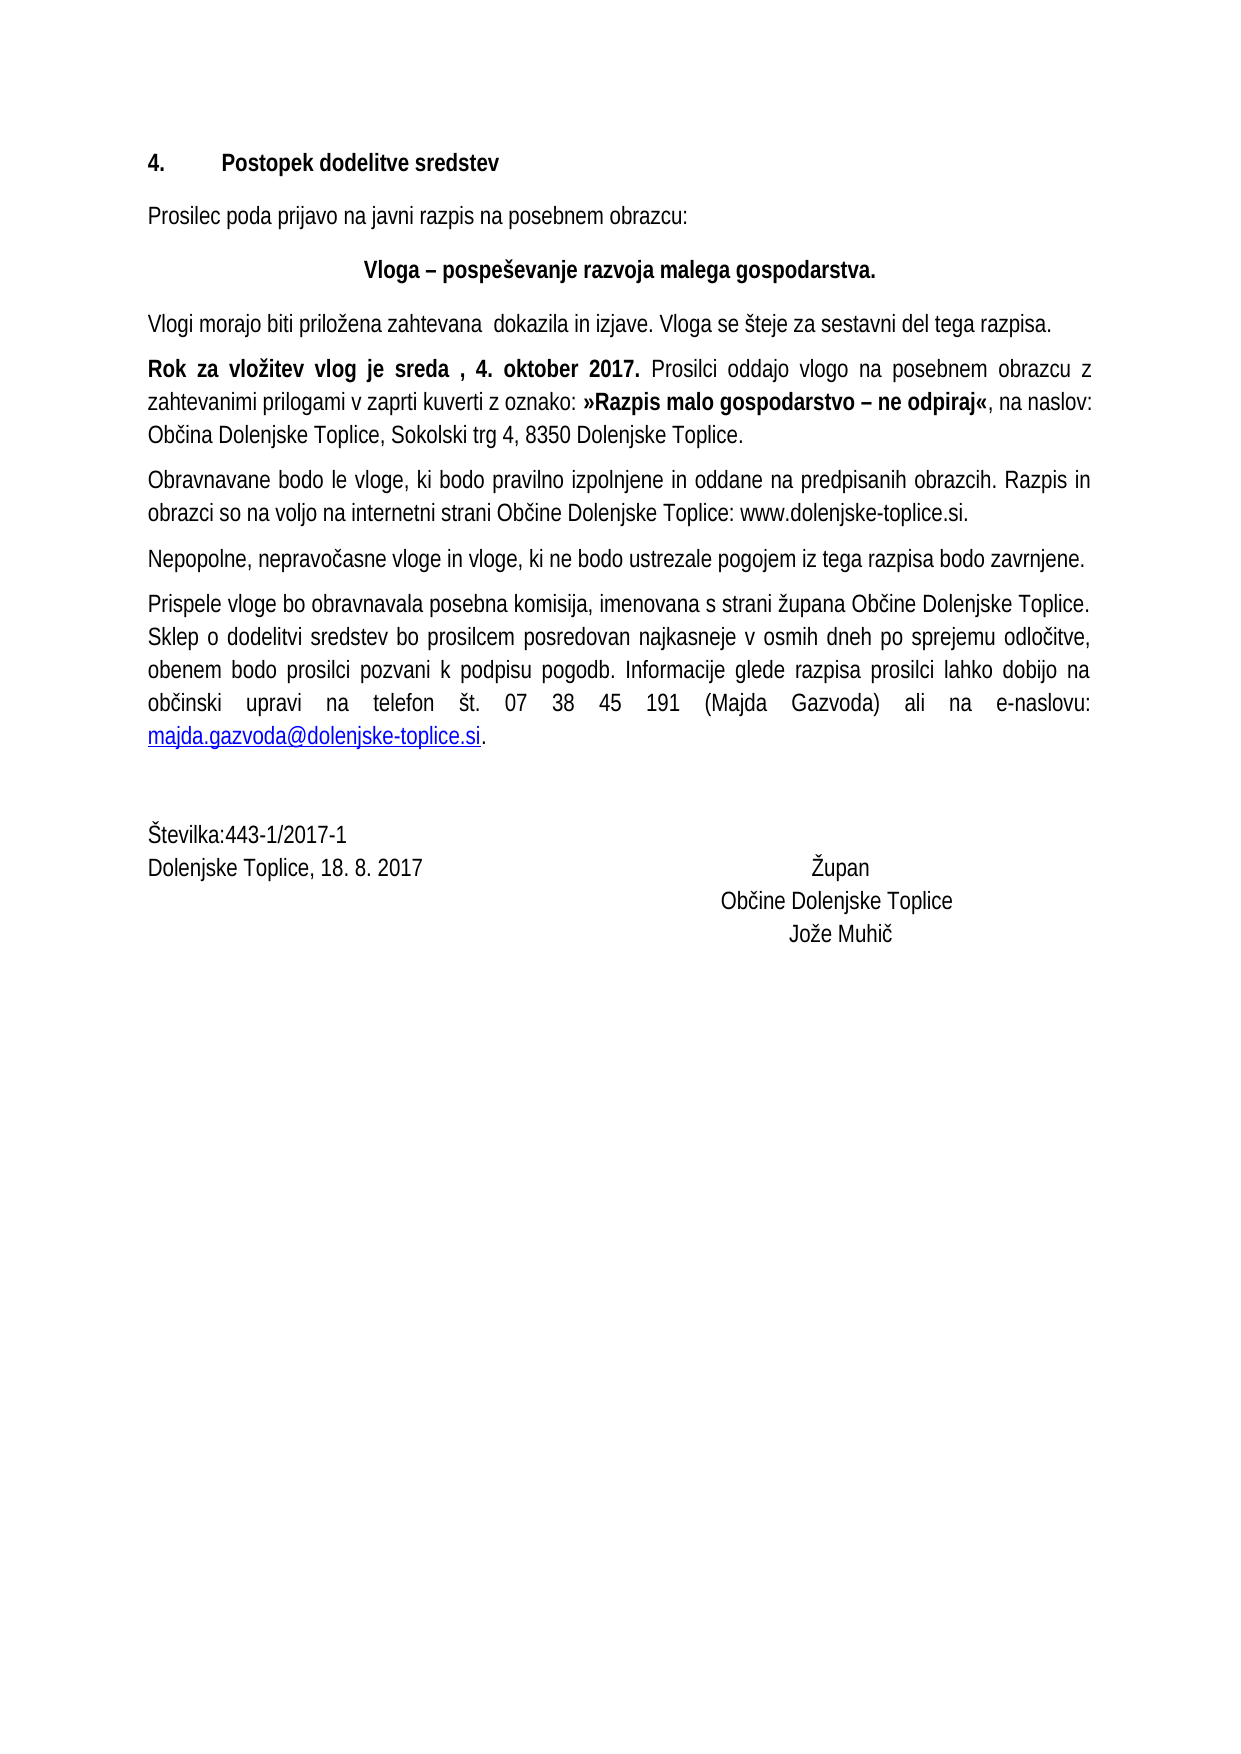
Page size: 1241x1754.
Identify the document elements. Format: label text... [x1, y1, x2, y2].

text Prispele vloge bo obravnavala posebna komisija, imenovana s strani župana Občine Dolenjske Toplice. Sklep o dodelitvi sredstev bo prosilcem posredovan najkasneje v osmih dneh po sprejemu odločitve, obenem bodo prosilci pozvani k podpisu pogodb. Informacije glede razpisa prosilci lahko dobijo na občinski upravi na telefon št. 07 38 45 191 (Majda Gazvoda) ali na e-naslovu: majda.gazvoda@dolenjske-toplice.si. [148, 589, 1093, 749]
text Vlogi morajo biti priložena zahtevana dokazila in izjave. Vloga se šteje za sestavni del tega razpisa. [148, 309, 1093, 337]
text Prosilec poda prijavo na javni razpis na posebnem obrazcu: [148, 201, 1093, 230]
text Obravnavane bodo le vloge, ki bodo pravilno izpolnjene in oddane na predpisanih obrazcih. Razpis in obrazci so na voljo na internetni strani Občine Dolenjske Toplice: www.dolenjske-toplice.si. [148, 466, 1093, 527]
text Vloga – pospeševanje razvoja malega gospodarstva. [148, 255, 1093, 284]
text Nepopolne, nepravočasne vloge in vloge, ki ne bodo ustrezale pogojem iz tega razpisa bodo zavrnjene. [148, 544, 1093, 572]
text Jože Muhič [148, 919, 1093, 947]
text 4. Postopek dodelitve sredstev [148, 148, 1093, 176]
text Občine Dolenjske Toplice [148, 886, 1093, 914]
text Dolenjske Toplice, 18. 8. 2017 Župan [148, 853, 1093, 882]
text Številka:443-1/2017-1 [148, 820, 1093, 849]
text Rok za vložitev vlog je sreda , 4. oktober 2017. Prosilci oddajo vlogo na posebnem obrazcu z zahtevanimi prilogami v zaprti kuverti z oznako: »Razpis malo gospodarstvo – ne odpiraj«, na naslov: Občina Dolenjske Toplice, Sokolski trg 4, 8350 Dolenjske Toplice. [148, 354, 1093, 449]
